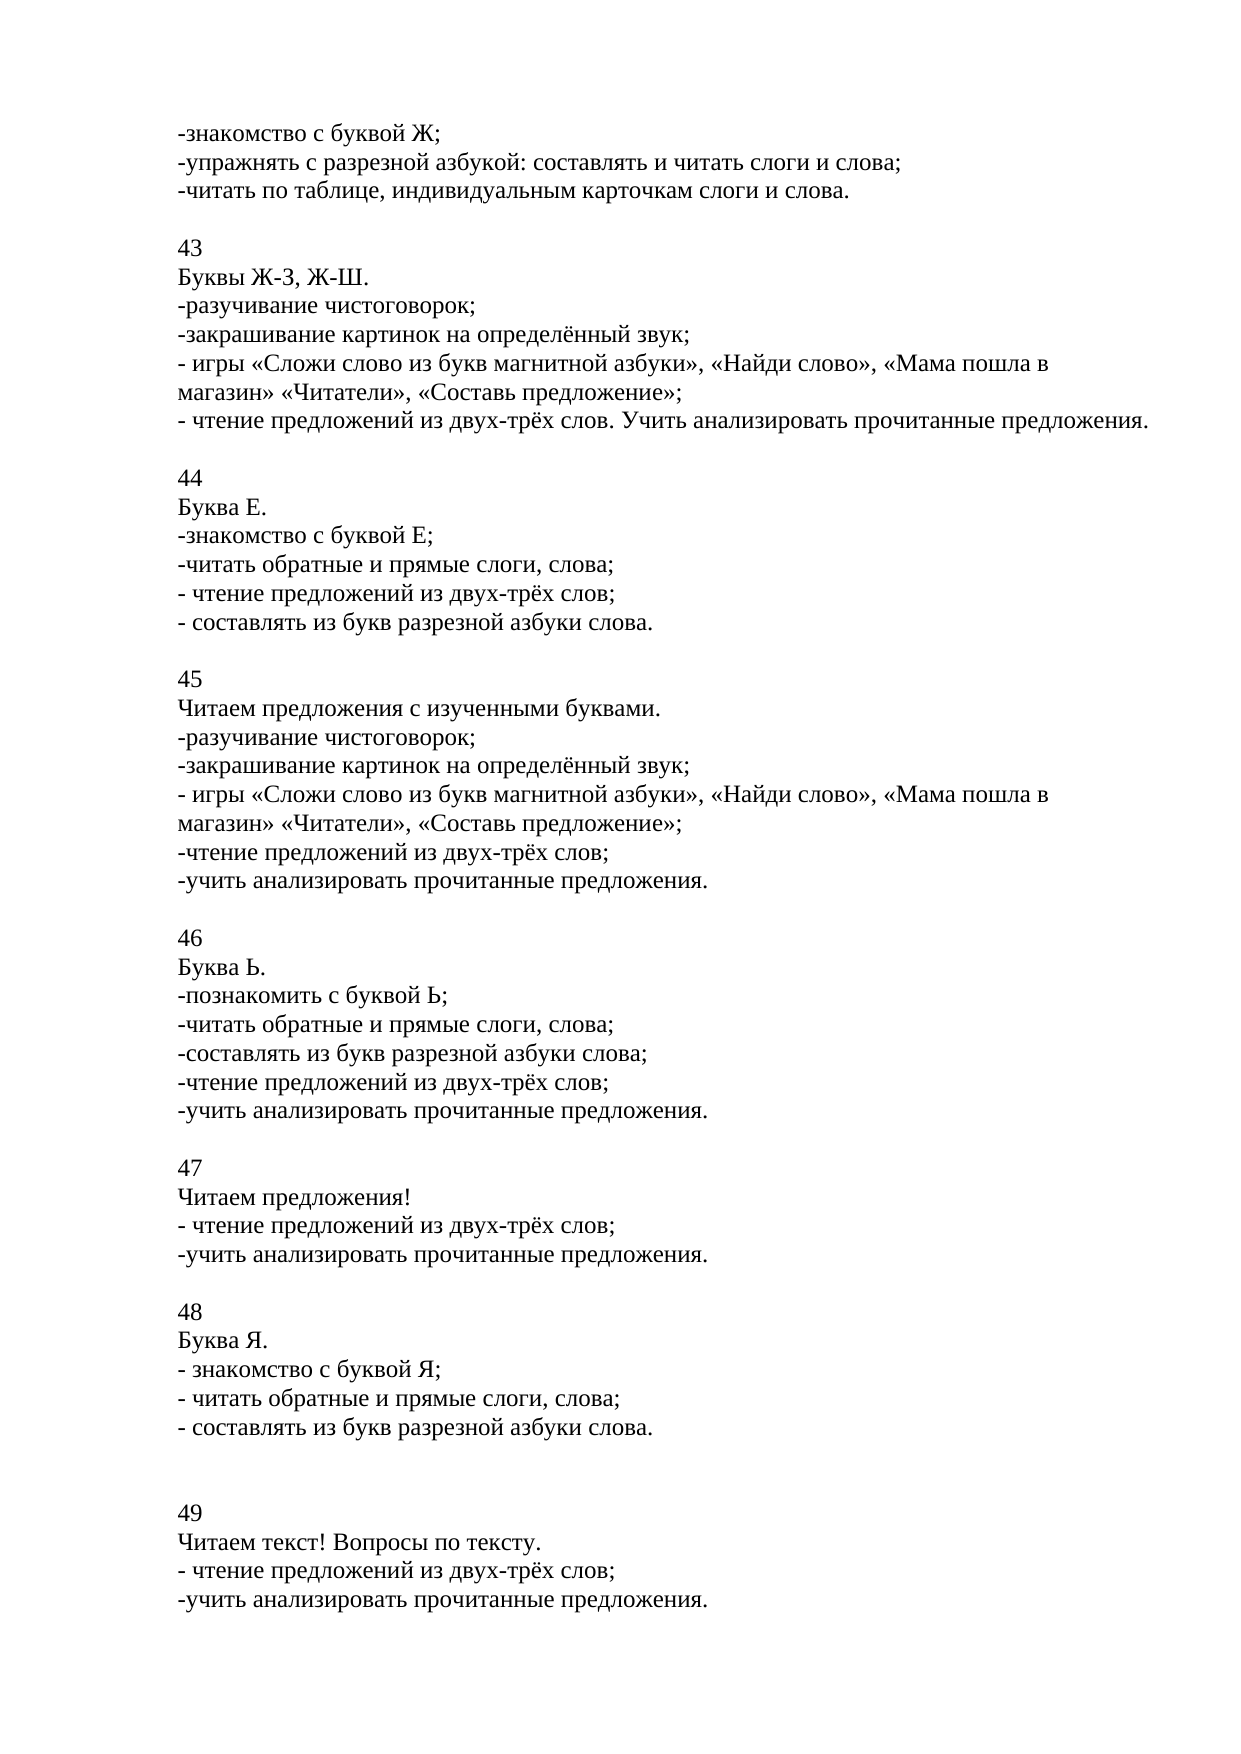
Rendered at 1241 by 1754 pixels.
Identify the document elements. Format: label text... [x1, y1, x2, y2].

text -читать обратные и прямые слоги, слова; [177, 549, 1152, 578]
text -познакомить с буквой Ь; [177, 981, 1152, 1009]
text 49 [177, 1498, 1152, 1527]
text -чтение предложений из двух-трёх слов; [177, 1067, 1152, 1096]
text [177, 1412, 1152, 1441]
text 43 [177, 233, 1152, 262]
text -закрашивание картинок на определённый звук; [177, 319, 1152, 348]
text - чтение предложений из двух-трёх слов; [177, 578, 1152, 607]
text Читаем предложения! [177, 1182, 1152, 1211]
text -знакомство с буквой Е; [177, 521, 1152, 549]
text - чтение предложений из двух-трёх слов; [177, 1556, 1152, 1584]
text -разучивание чистоговорок; [177, 291, 1152, 319]
text 44 [177, 463, 1152, 492]
text -разучивание чистоговорок; [177, 722, 1152, 751]
text Читаем текст! Вопросы по тексту. [177, 1527, 1152, 1556]
text -закрашивание картинок на определённый звук; [177, 751, 1152, 779]
text - знакомство с буквой Я; [177, 1354, 1152, 1383]
text 45 [177, 664, 1152, 693]
text 46 [177, 923, 1152, 952]
text - чтение предложений из двух-трёх слов; [177, 1211, 1152, 1239]
text Буква Ь. [177, 952, 1152, 981]
text -учить анализировать прочитанные предложения. [177, 866, 1152, 894]
text - игры «Сложи слово из букв магнитной азбуки», «Найди слово», «Мама пошла в магазин» «Читатели», «Составь предложение»; [177, 779, 1152, 837]
text - чтение предложений из двух-трёх слов. Учить анализировать прочитанные предложения. [177, 406, 1152, 434]
text -чтение предложений из двух-трёх слов; [177, 837, 1152, 866]
text - читать обратные и прямые слоги, слова; [177, 1383, 1152, 1412]
text Буква Я. [177, 1326, 1152, 1354]
text - игры «Сложи слово из букв магнитной азбуки», «Найди слово», «Мама пошла в магазин» «Читатели», «Составь предложение»; [177, 348, 1152, 406]
text 47 [177, 1153, 1152, 1182]
text -составлять из букв разрезной азбуки слова; [177, 1038, 1152, 1067]
text -учить анализировать прочитанные предложения. [177, 1584, 1152, 1613]
text -читать обратные и прямые слоги, слова; [177, 1009, 1152, 1038]
text -учить анализировать прочитанные предложения. [177, 1096, 1152, 1124]
text -учить анализировать прочитанные предложения. [177, 1239, 1152, 1268]
text 48 [177, 1297, 1152, 1326]
text -упражнять с разрезной азбукой: составлять и читать слоги и слова; [177, 147, 1152, 176]
text -знакомство с буквой Ж; [177, 118, 1152, 147]
text Буквы Ж-З, Ж-Ш. [177, 262, 1152, 291]
text Буква Е. [177, 492, 1152, 521]
text - составлять из букв разрезной азбуки слова. [177, 607, 1152, 636]
text -читать по таблице, индивидуальным карточкам слоги и слова. [177, 176, 1152, 204]
text Читаем предложения с изученными буквами. [177, 693, 1152, 722]
